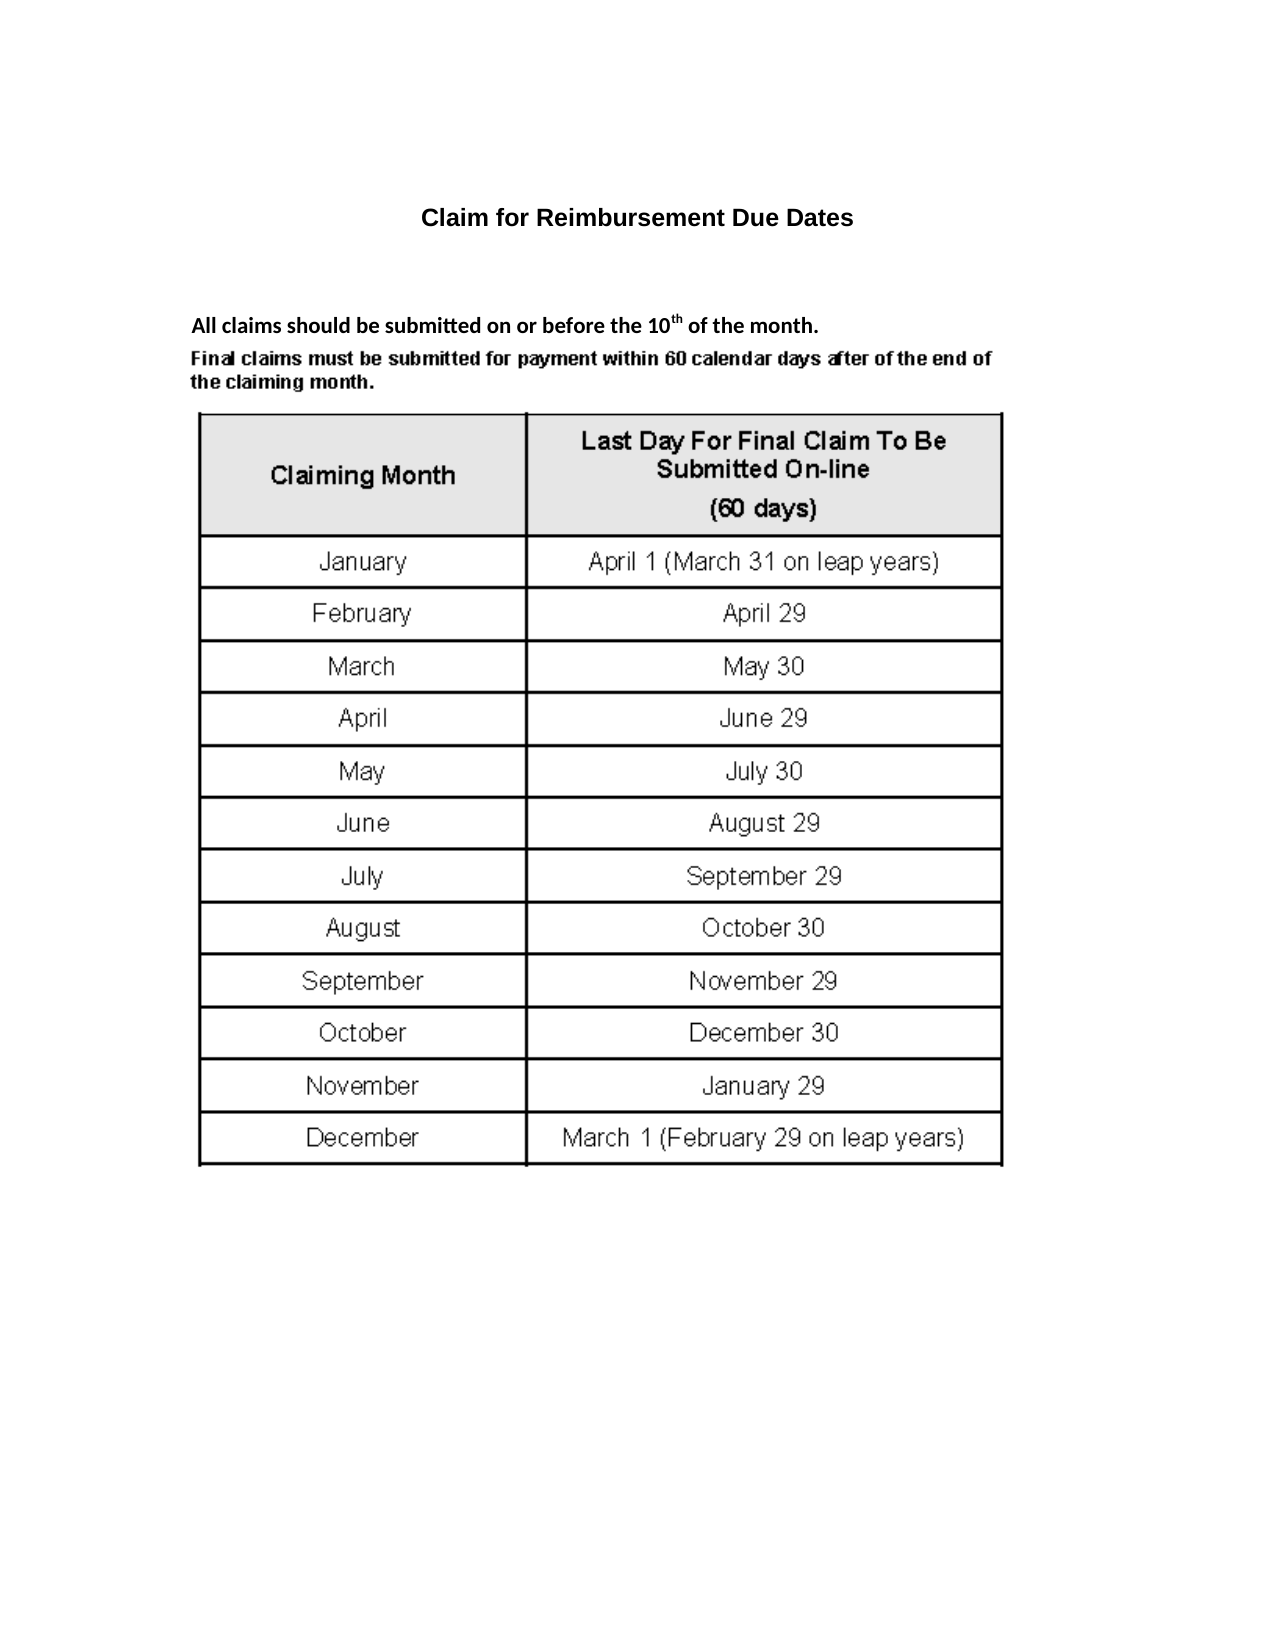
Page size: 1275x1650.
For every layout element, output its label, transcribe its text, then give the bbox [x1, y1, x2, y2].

text Claim for Reimbursement Due Dates [150, 203, 1125, 232]
picture [150, 342, 1024, 1178]
text All claims should be submitted on or before the 10th of the month. [150, 311, 1125, 339]
